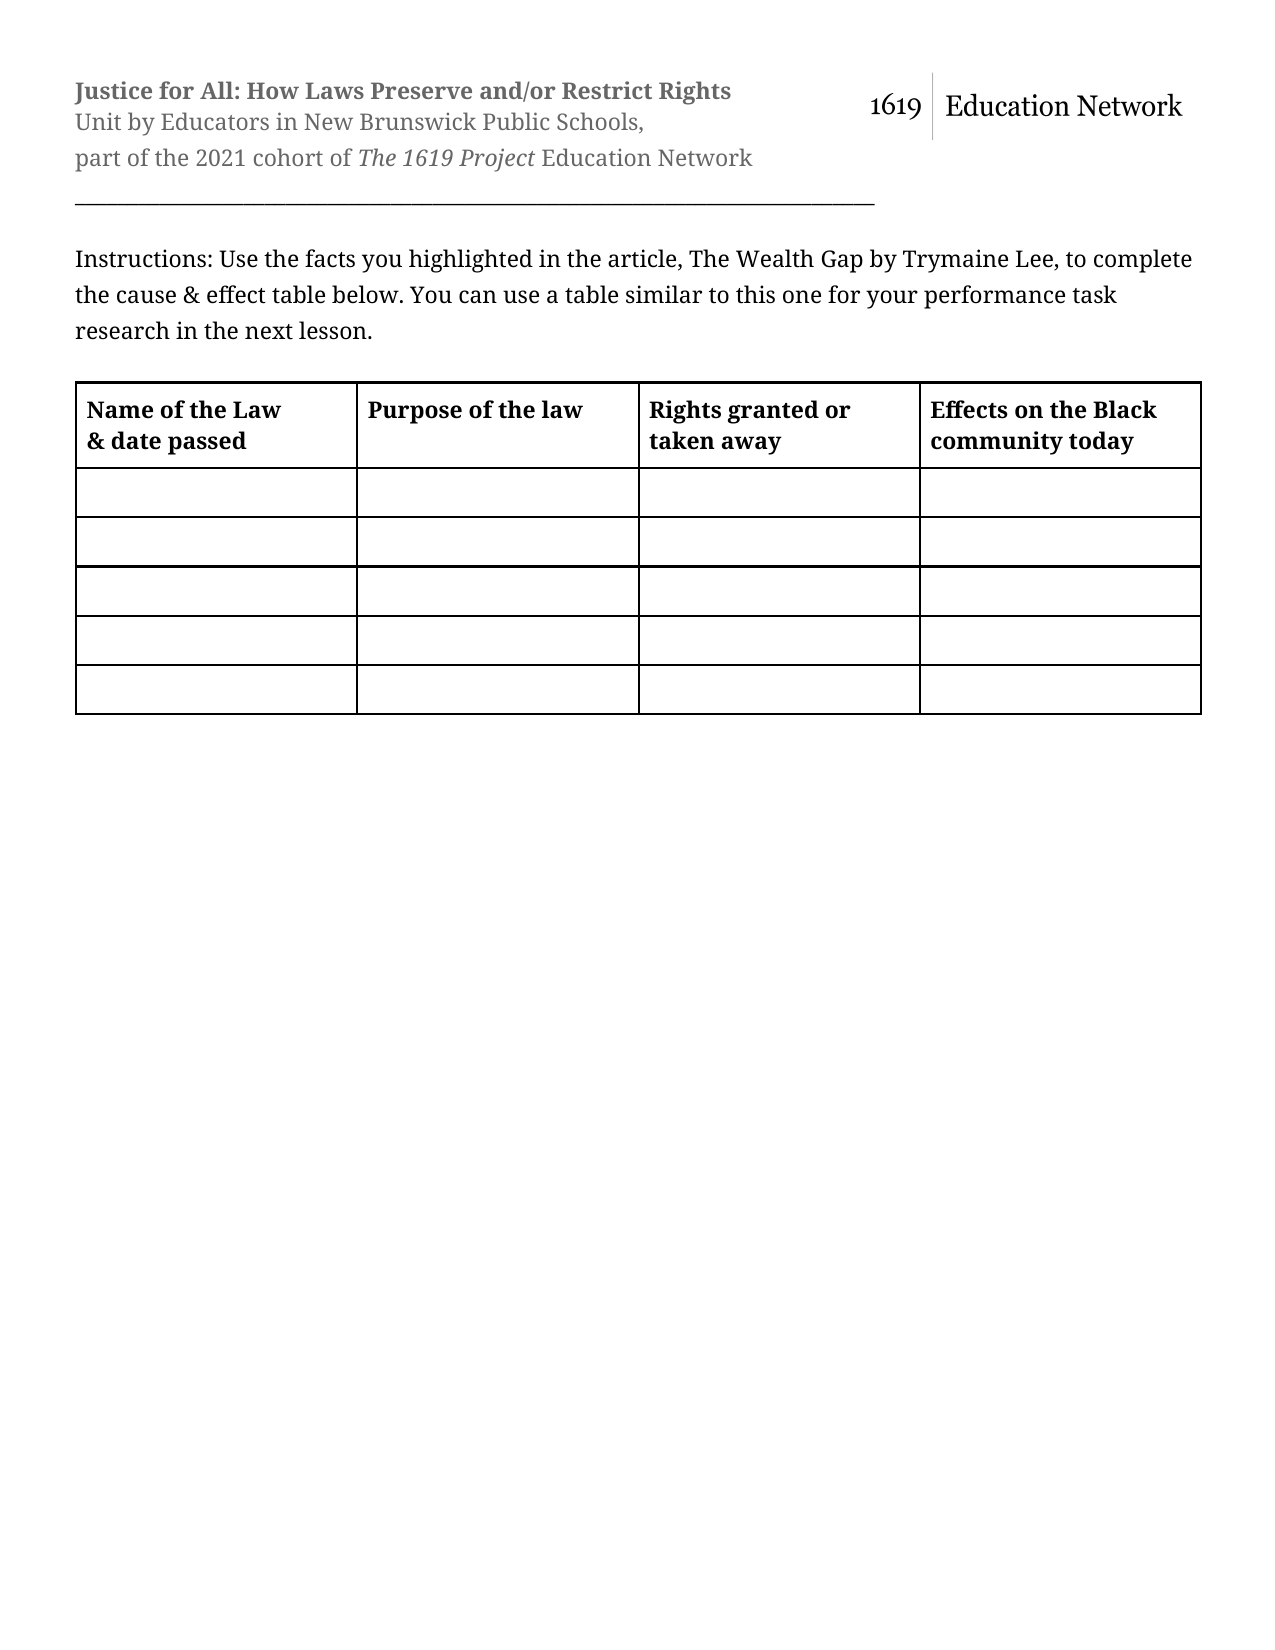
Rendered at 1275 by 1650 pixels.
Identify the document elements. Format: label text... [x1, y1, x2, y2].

table_cell [640, 469, 919, 516]
table_cell [358, 469, 638, 516]
table_cell [921, 617, 1200, 664]
table_cell [921, 666, 1200, 713]
table_cell [640, 666, 919, 713]
table_cell [921, 568, 1200, 615]
picture [865, 69, 1186, 143]
table_header Effects on the Black community today [921, 384, 1200, 467]
table_cell [358, 568, 638, 615]
table_cell [77, 469, 356, 516]
table_cell [77, 666, 356, 713]
table_cell [640, 568, 919, 615]
table_header Rights granted or taken away [640, 384, 919, 467]
table_cell [921, 518, 1200, 565]
table_cell [77, 518, 356, 565]
table_cell [640, 617, 919, 664]
table_cell [921, 469, 1200, 516]
table_cell [77, 617, 356, 664]
text Instructions: Use the facts you highlighted in the article, The Wealth Gap by Trymaine Lee, to complete the cause & effect table below. You can use a table similar to this one for your performance task research in the next lesson. [75, 243, 1200, 347]
table_header Name of the Law & date passed [77, 384, 356, 467]
table_cell [77, 568, 356, 615]
table_cell [358, 518, 638, 565]
table_cell [358, 666, 638, 713]
table_cell [640, 518, 919, 565]
table_cell [358, 617, 638, 664]
table_header Purpose of the law [358, 384, 638, 467]
